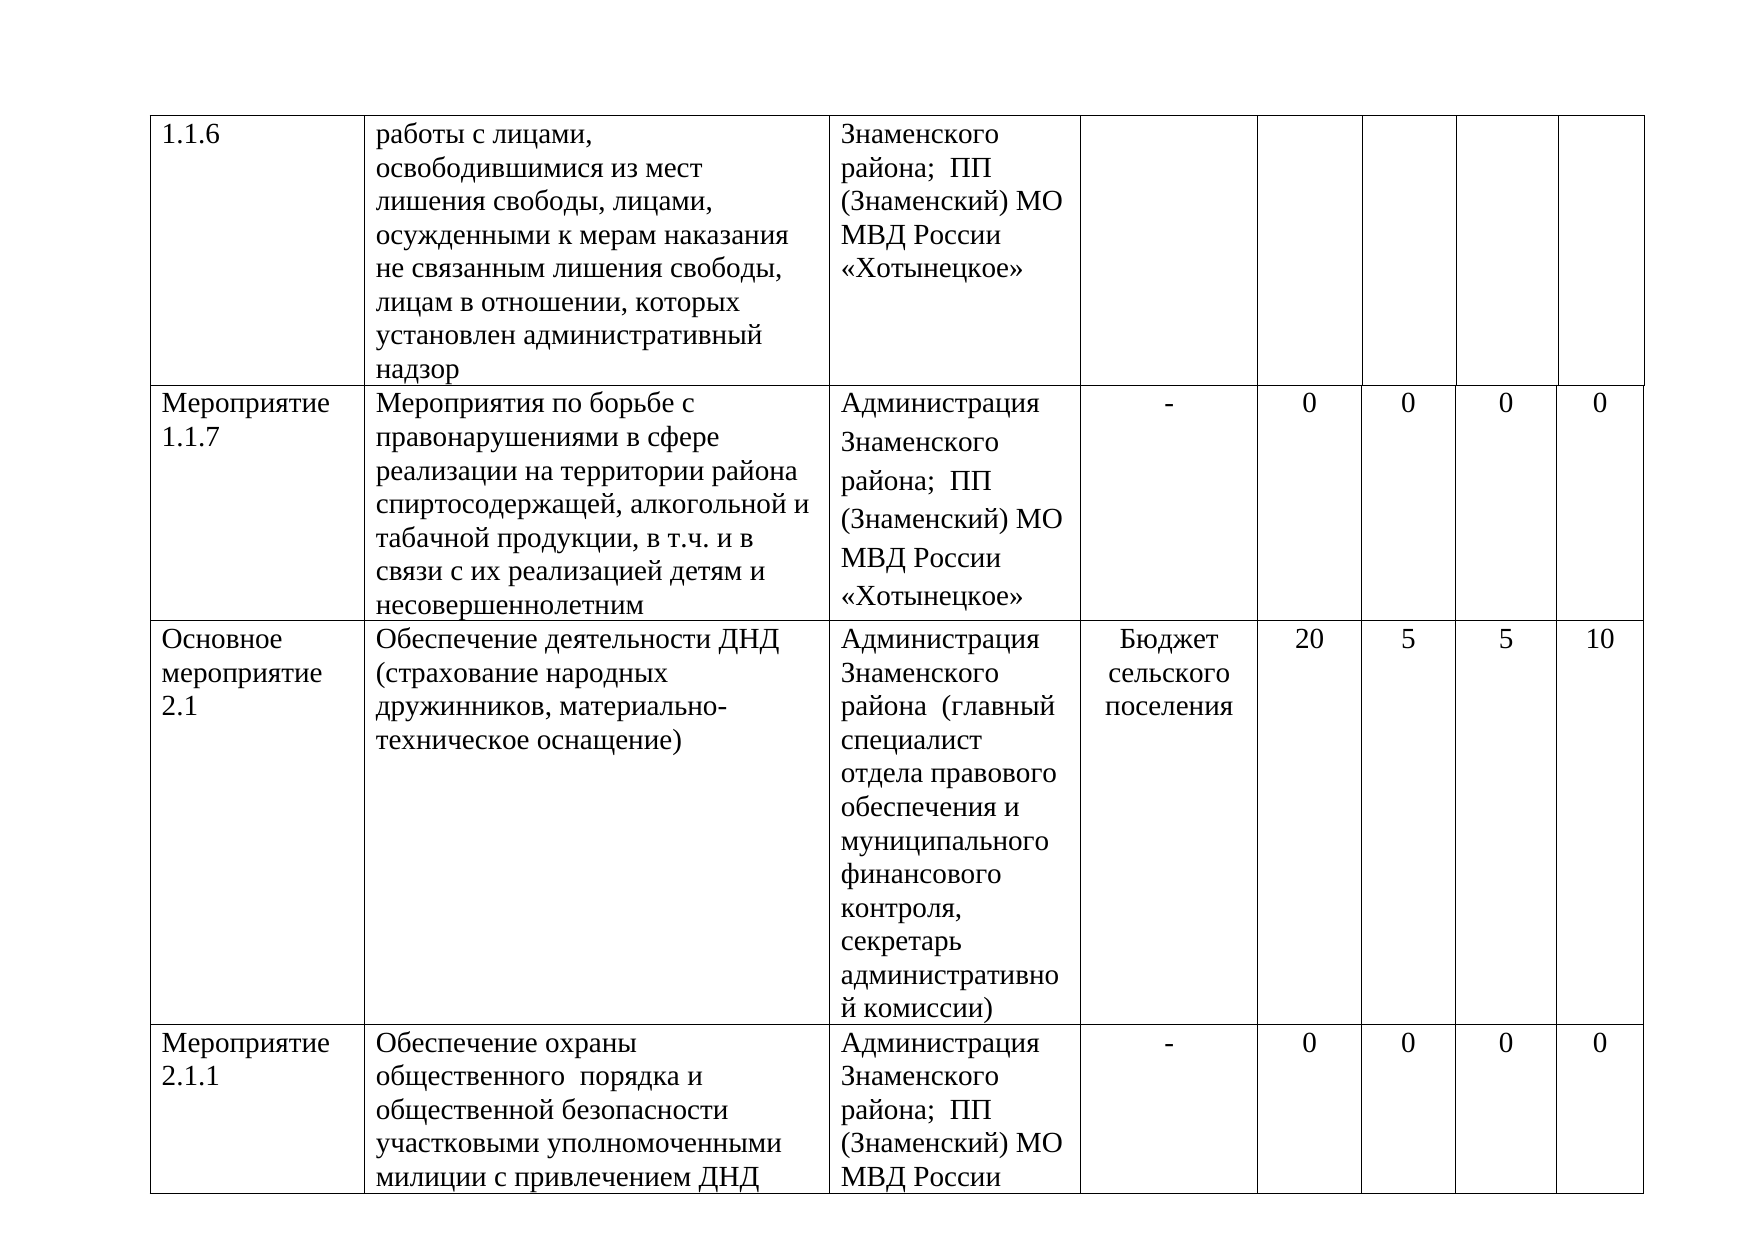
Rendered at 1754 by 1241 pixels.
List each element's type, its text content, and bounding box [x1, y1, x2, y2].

table_cell Мероприятие 1.1.6 [151, 116, 364, 384]
table_cell 10 [1557, 621, 1643, 1024]
table_cell 0 [1457, 116, 1558, 384]
table_cell - [1081, 1025, 1257, 1193]
table_cell 0 [1557, 1025, 1643, 1193]
table_cell 0 [1363, 116, 1456, 384]
table_cell Мероприятия по борьбе с правонарушениями в сфере реализации на территории района спиртосодержащей, алкогольной и табачной продукции, в т.ч. и в связи с их реализацией детям и несовершеннолетним [365, 386, 829, 620]
table_cell Администрация Знаменского района (главный специалист отдела правового обеспечения и муниципального финансового контроля, секретарь административной комиссии) [830, 621, 1080, 1024]
table_cell 0 [1456, 386, 1556, 620]
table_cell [365, 116, 829, 384]
table_cell Администрация Знаменского района; ПП (Знаменский) МО МВД России «Хотынецкое» [830, 386, 1080, 620]
table_cell 0 [1362, 1025, 1455, 1193]
table_cell Основное мероприятие 2.1 [151, 621, 364, 1024]
table_cell 0 [1258, 386, 1361, 620]
table_cell 5 [1456, 621, 1556, 1024]
table_cell Обеспечение деятельности ДНД (страхование народных дружинников, материально- техническое оснащение) [365, 621, 829, 1024]
table_cell Бюджет сельского поселения [1081, 621, 1257, 1024]
table_cell 0 [1559, 116, 1644, 384]
table_cell Мероприятие 1.1.7 [151, 386, 364, 620]
table_cell 0 [1456, 1025, 1556, 1193]
table_cell 0 [1258, 116, 1362, 384]
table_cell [830, 116, 1080, 384]
table_cell 0 [1362, 386, 1455, 620]
table_cell 0 [1258, 1025, 1361, 1193]
table_cell - [1081, 386, 1257, 620]
table_cell 20 [1258, 621, 1361, 1024]
table_cell 5 [1362, 621, 1455, 1024]
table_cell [830, 1025, 1080, 1193]
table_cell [365, 1025, 829, 1193]
table_cell 0 [1557, 386, 1643, 620]
table_cell - [1081, 116, 1257, 384]
table_cell Мероприятие 2.1.1 [151, 1025, 364, 1193]
